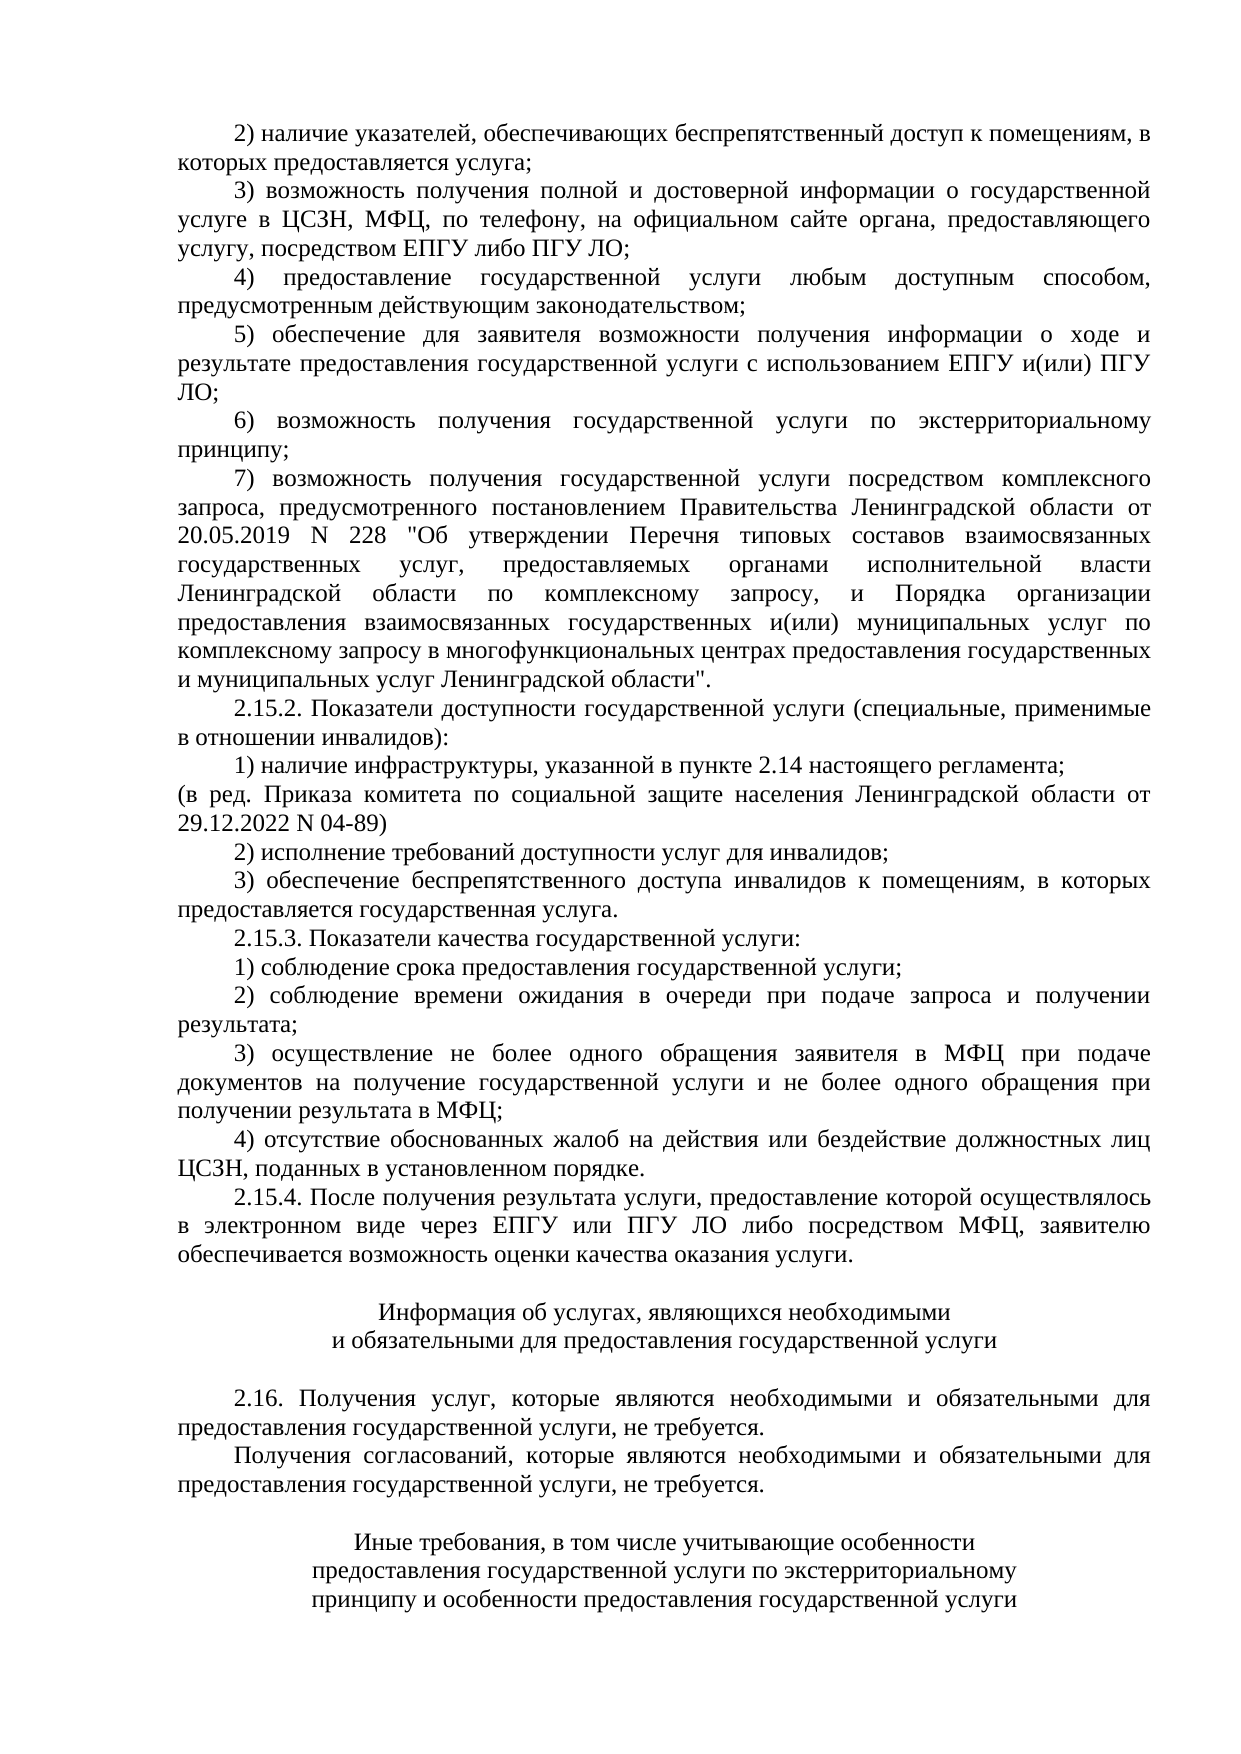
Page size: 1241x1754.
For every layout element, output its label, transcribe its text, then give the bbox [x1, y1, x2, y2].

text 6) возможность получения государственной услуги по экстерриториальному принципу; [177, 406, 1152, 463]
text 5) обеспечение для заявителя возможности получения информации о ходе и результате предоставления государственной услуги с использованием ЕПГУ и(или) ПГУ ЛО; [177, 319, 1152, 406]
text Иные требования, в том числе учитывающие особенности [177, 1527, 1152, 1556]
text 4) отсутствие обоснованных жалоб на действия или бездействие должностных лиц ЦСЗН, поданных в установленном порядке. [177, 1124, 1152, 1182]
text (в ред. Приказа комитета по социальной защите населения Ленинградской области от 29.12.2022 N 04-89) [177, 779, 1152, 837]
text 2.15.3. Показатели качества государственной услуги: [177, 923, 1152, 952]
text Информация об услугах, являющихся необходимыми [177, 1297, 1152, 1326]
text 2) наличие указателей, обеспечивающих беспрепятственный доступ к помещениям, в которых предоставляется услуга; [177, 118, 1152, 176]
text принципу и особенности предоставления государственной услуги [177, 1584, 1152, 1613]
text 1) наличие инфраструктуры, указанной в пункте 2.14 настоящего регламента; [177, 751, 1152, 779]
text Получения согласований, которые являются необходимыми и обязательными для предоставления государственной услуги, не требуется. [177, 1441, 1152, 1498]
text 3) осуществление не более одного обращения заявителя в МФЦ при подаче документов на получение государственной услуги и не более одного обращения при получении результата в МФЦ; [177, 1038, 1152, 1124]
text 2) соблюдение времени ожидания в очереди при подаче запроса и получении результата; [177, 981, 1152, 1038]
text 1) соблюдение срока предоставления государственной услуги; [177, 952, 1152, 981]
text предоставления государственной услуги по экстерриториальному [177, 1556, 1152, 1584]
text 2.15.2. Показатели доступности государственной услуги (специальные, применимые в отношении инвалидов): [177, 693, 1152, 751]
text 2.16. Получения услуг, которые являются необходимыми и обязательными для предоставления государственной услуги, не требуется. [177, 1383, 1152, 1441]
text и обязательными для предоставления государственной услуги [177, 1326, 1152, 1354]
text 2) исполнение требований доступности услуг для инвалидов; [177, 837, 1152, 866]
text 2.15.4. После получения результата услуги, предоставление которой осуществлялось в электронном виде через ЕПГУ или ПГУ ЛО либо посредством МФЦ, заявителю обеспечивается возможность оценки качества оказания услуги. [177, 1182, 1152, 1268]
text 4) предоставление государственной услуги любым доступным способом, предусмотренным действующим законодательством; [177, 262, 1152, 319]
text 3) возможность получения полной и достоверной информации о государственной услуге в ЦСЗН, МФЦ, по телефону, на официальном сайте органа, предоставляющего услугу, посредством ЕПГУ либо ПГУ ЛО; [177, 176, 1152, 262]
text 3) обеспечение беспрепятственного доступа инвалидов к помещениям, в которых предоставляется государственная услуга. [177, 866, 1152, 923]
text 7) возможность получения государственной услуги посредством комплексного запроса, предусмотренного постановлением Правительства Ленинградской области от 20.05.2019 N 228 "Об утверждении Перечня типовых составов взаимосвязанных государственных услуг, предоставляемых органами исполнительной власти Ленинградской области по комплексному запросу, и Порядка организации предоставления взаимосвязанных государственных и(или) муниципальных услуг по комплексному запросу в многофункциональных центрах предоставления государственных и муниципальных услуг Ленинградской области". [177, 463, 1152, 693]
